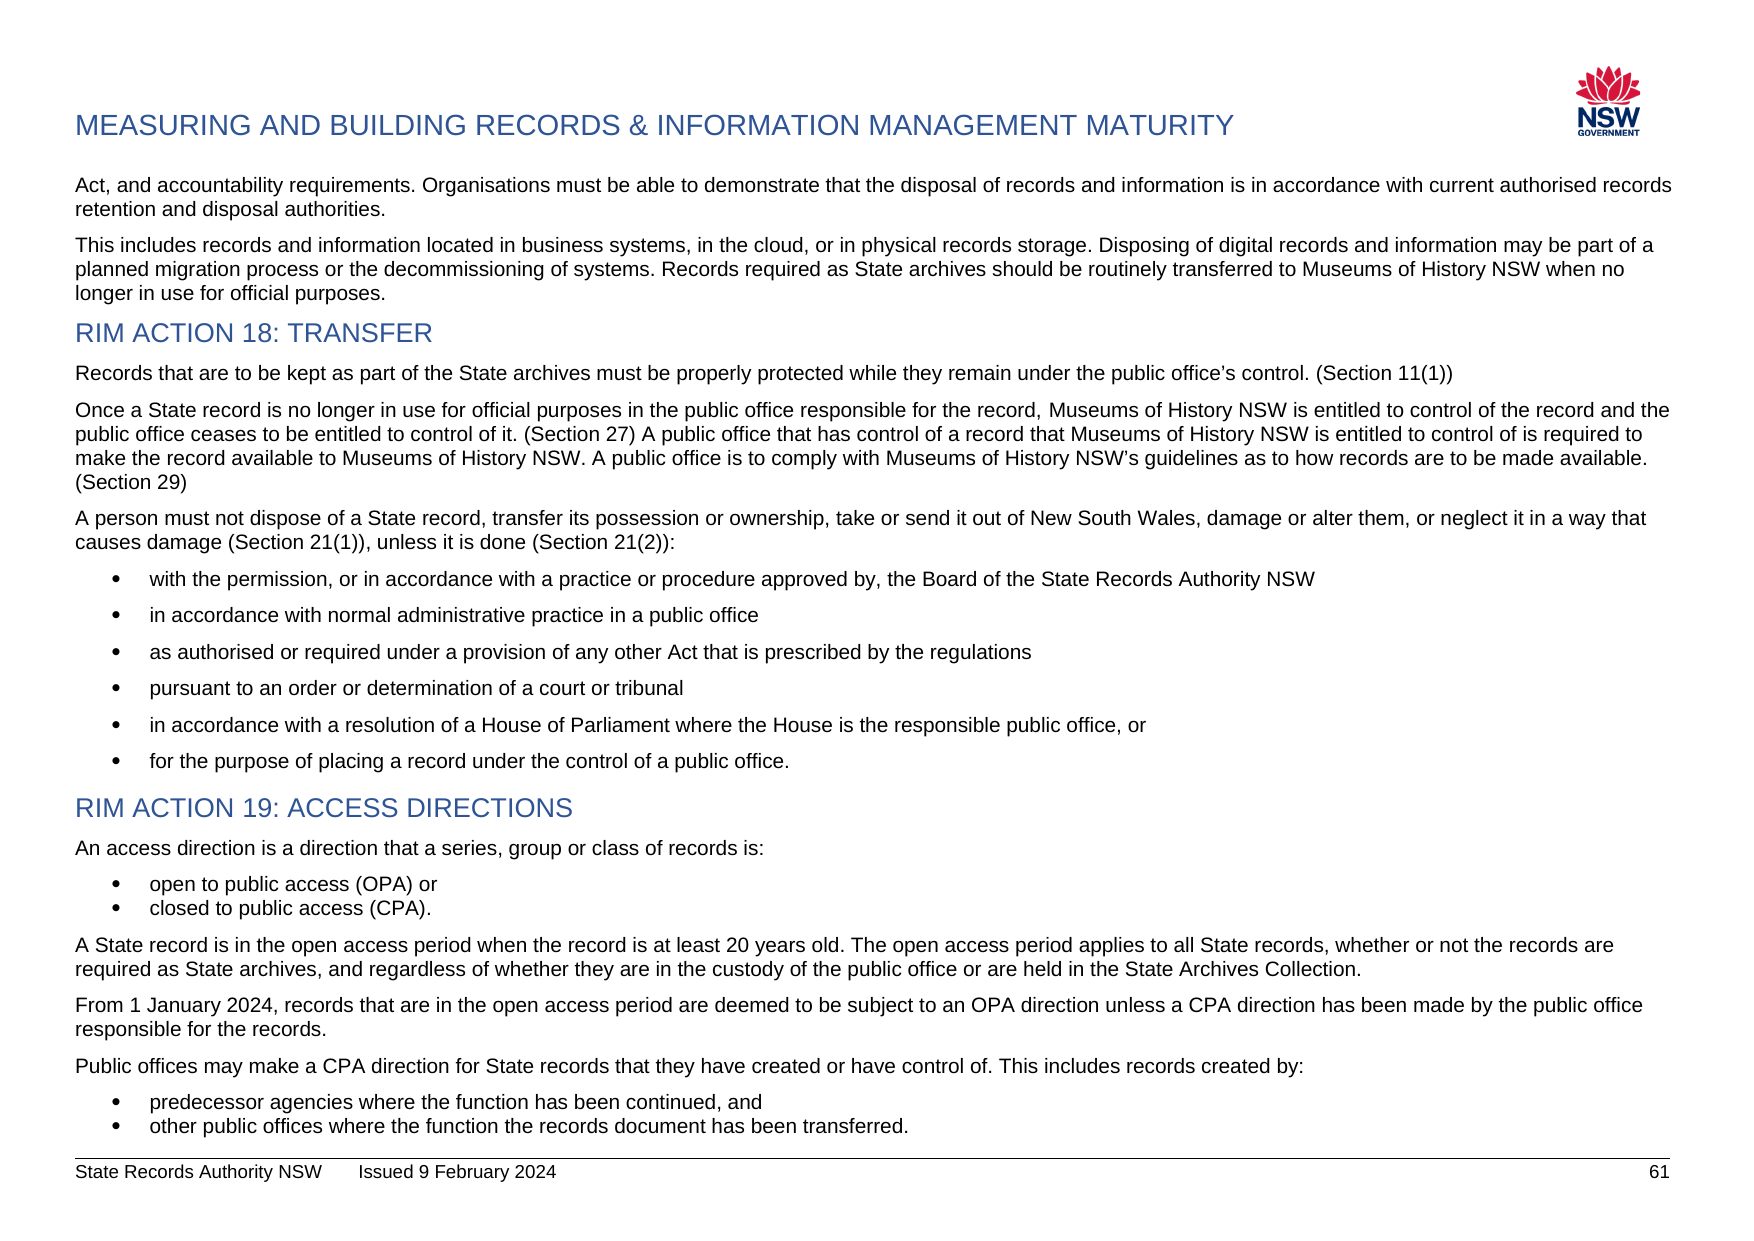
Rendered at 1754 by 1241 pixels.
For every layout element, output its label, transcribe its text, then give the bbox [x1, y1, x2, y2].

text Public offices may make a CPA direction for State records that they have created or have control of. This includes records created by: [75, 1053, 1679, 1077]
text Once a State record is no longer in use for official purposes in the public office responsible for the record, Museums of History NSW is entitled to control of the record and the public office ceases to be entitled to control of it. (Section 27) A public office that has control of a record that Museums of History NSW is entitled to control of is required to make the record available to Museums of History NSW. A public office is to comply with Museums of History NSW’s guidelines as to how records are to be made available. (Section 29) [75, 398, 1679, 493]
list closed to public access (CPA). [112, 896, 1679, 920]
list predecessor agencies where the function has been continued, and [112, 1090, 1679, 1114]
list pursuant to an order or determination of a court or tribunal [112, 676, 1679, 700]
subtitle RIM ACTION 18: Transfer [75, 317, 1679, 349]
text A person must not dispose of a State record, transfer its possession or ownership, take or send it out of New South Wales, damage or alter them, or neglect it in a way that causes damage (Section 21(1)), unless it is done (Section 21(2)): [75, 506, 1679, 554]
subtitle RIM ACTION 19: Access Directions [75, 792, 1679, 823]
list in accordance with normal administrative practice in a public office [112, 603, 1679, 627]
text Records that are to be kept as part of the State archives must be properly protected while they remain under the public office’s control. (Section 11(1)) [75, 361, 1679, 385]
text An access direction is a direction that a series, group or class of records is: [75, 836, 1679, 859]
list with the permission, or in accordance with a practice or procedure approved by, the Board of the State Records Authority NSW [112, 566, 1679, 590]
text From 1 January 2024, records that are in the open access period are deemed to be subject to an OPA direction unless a CPA direction has been made by the public office responsible for the records. [75, 993, 1679, 1041]
list in accordance with a resolution of a House of Parliament where the House is the responsible public office, or [112, 713, 1679, 737]
picture [1576, 66, 1641, 136]
text This includes records and information located in business systems, in the cloud, or in physical records storage. Disposing of digital records and information may be part of a planned migration process or the decommissioning of systems. Records required as State archives should be routinely transferred to Museums of History NSW when no longer in use for official purposes. [75, 233, 1679, 305]
list open to public access (OPA) or [112, 872, 1679, 896]
text A State record is in the open access period when the record is at least 20 years old. The open access period applies to all State records, whether or not the records are required as State archives, and regardless of whether they are in the custody of the public office or are held in the State Archives Collection. [75, 933, 1679, 981]
list other public offices where the function the records document has been transferred. [112, 1114, 1679, 1138]
list as authorised or required under a provision of any other Act that is prescribed by the regulations [112, 639, 1679, 663]
list for the purpose of placing a record under the control of a public office. [112, 749, 1679, 773]
